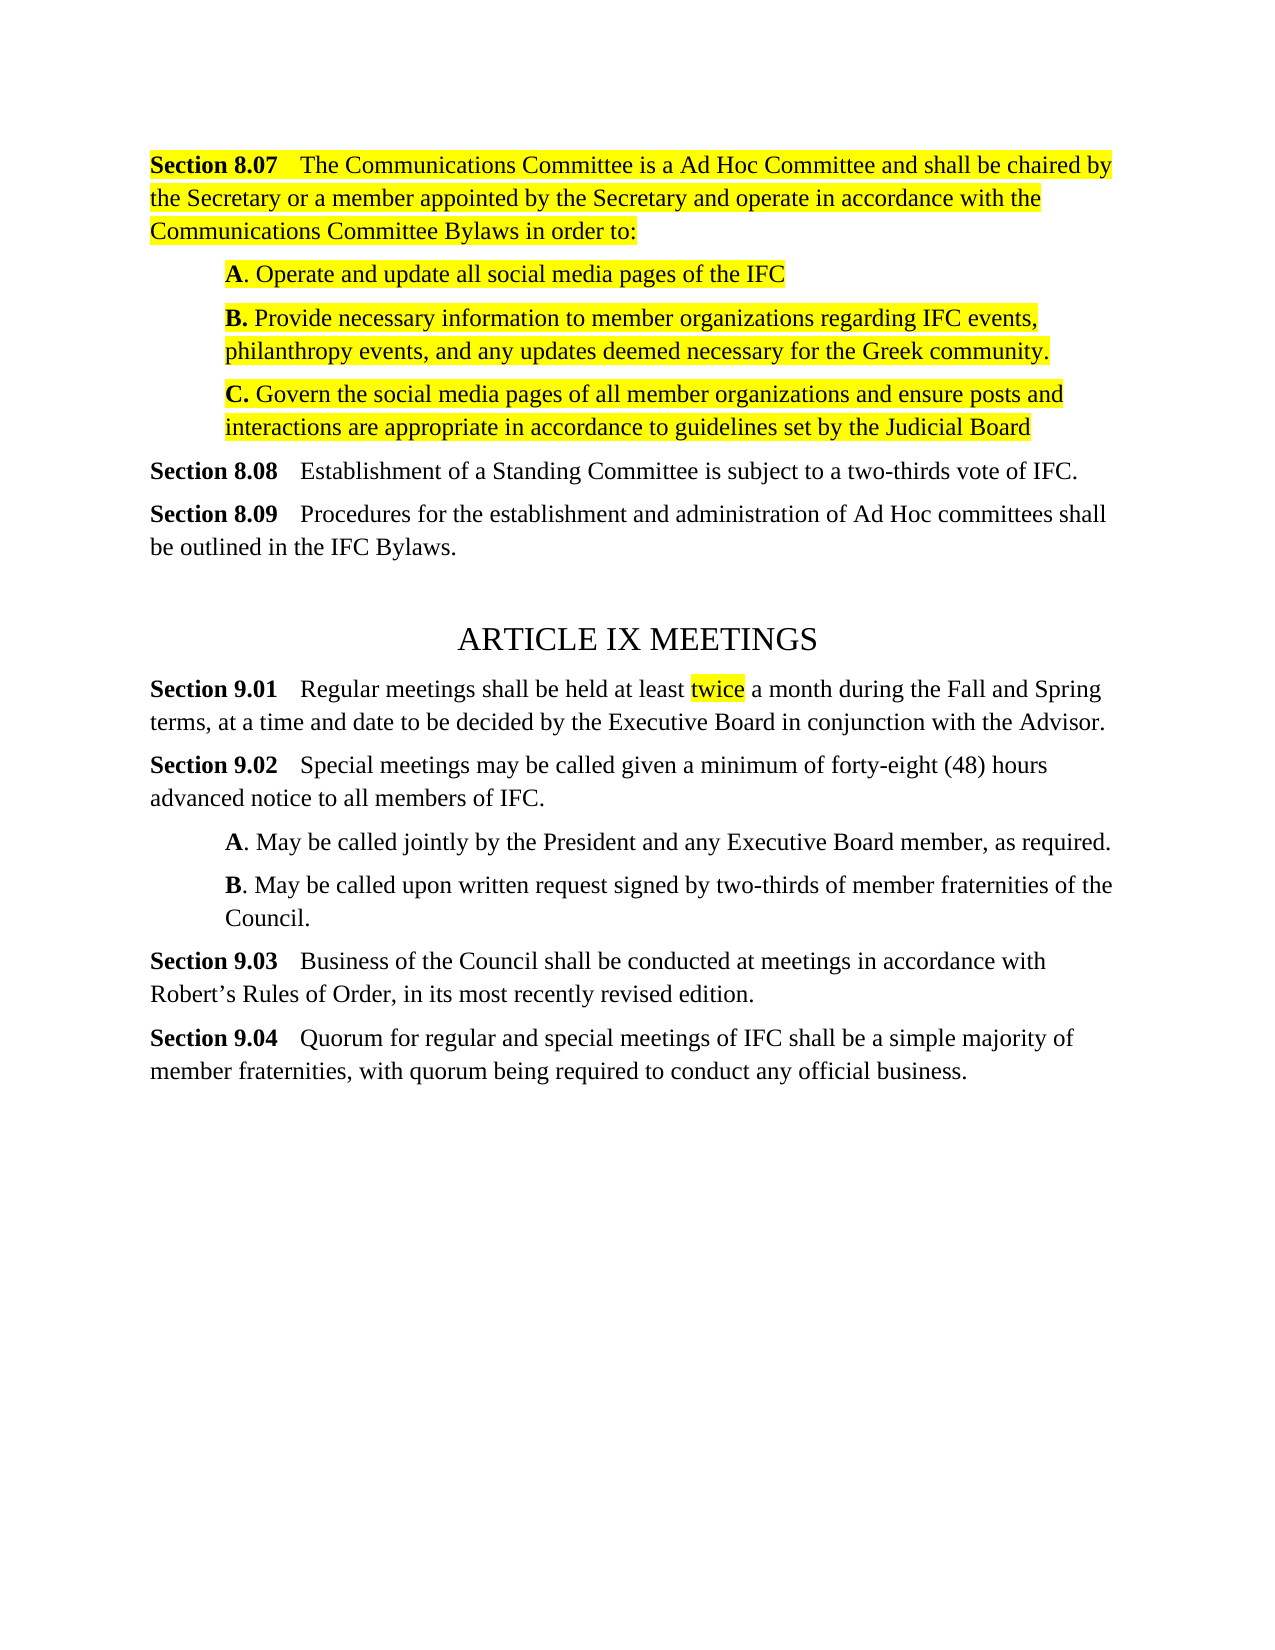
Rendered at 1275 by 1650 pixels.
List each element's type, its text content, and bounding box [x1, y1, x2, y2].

subtitle Section 8.07 The Communications Committee is a Ad Hoc Committee and shall be chaired by the Secretary or a member appointed by the Secretary and operate in accordance with the Communications Committee Bylaws in order to: [150, 150, 1125, 245]
subtitle A. May be called jointly by the President and any Executive Board member, as required. [150, 827, 1125, 855]
subtitle C. Govern the social media pages of all member organizations and ensure posts and interactions are appropriate in accordance to guidelines set by the Judicial Board [225, 379, 1125, 441]
subtitle B. May be called upon written request signed by two-thirds of member fraternities of the Council. [225, 870, 1125, 932]
subtitle A. Operate and update all social media pages of the IFC [150, 259, 1125, 288]
subtitle Section 9.01 Regular meetings shall be held at least twice a month during the Fall and Spring terms, at a time and date to be decided by the Executive Board in conjunction with the Advisor. [150, 674, 1125, 735]
subtitle ARTICLE IX MEETINGS [150, 619, 1125, 657]
subtitle B. Provide necessary information to member organizations regarding IFC events, philanthropy events, and any updates deemed necessary for the Greek community. [225, 303, 1125, 365]
subtitle Section 8.08 Establishment of a Standing Committee is subject to a two-thirds vote of IFC. [150, 456, 1125, 484]
subtitle Section 8.09 Procedures for the establishment and administration of Ad Hoc committees shall be outlined in the IFC Bylaws. [150, 499, 1125, 561]
subtitle Section 9.04 Quorum for regular and special meetings of IFC shall be a simple majority of member fraternities, with quorum being required to conduct any official business. [150, 1023, 1125, 1085]
subtitle Section 9.03 Business of the Council shall be conducted at meetings in accordance with Robert’s Rules of Order, in its most recently revised edition. [150, 946, 1125, 1008]
subtitle Section 9.02 Special meetings may be called given a minimum of forty-eight (48) hours advanced notice to all members of IFC. [150, 750, 1125, 812]
